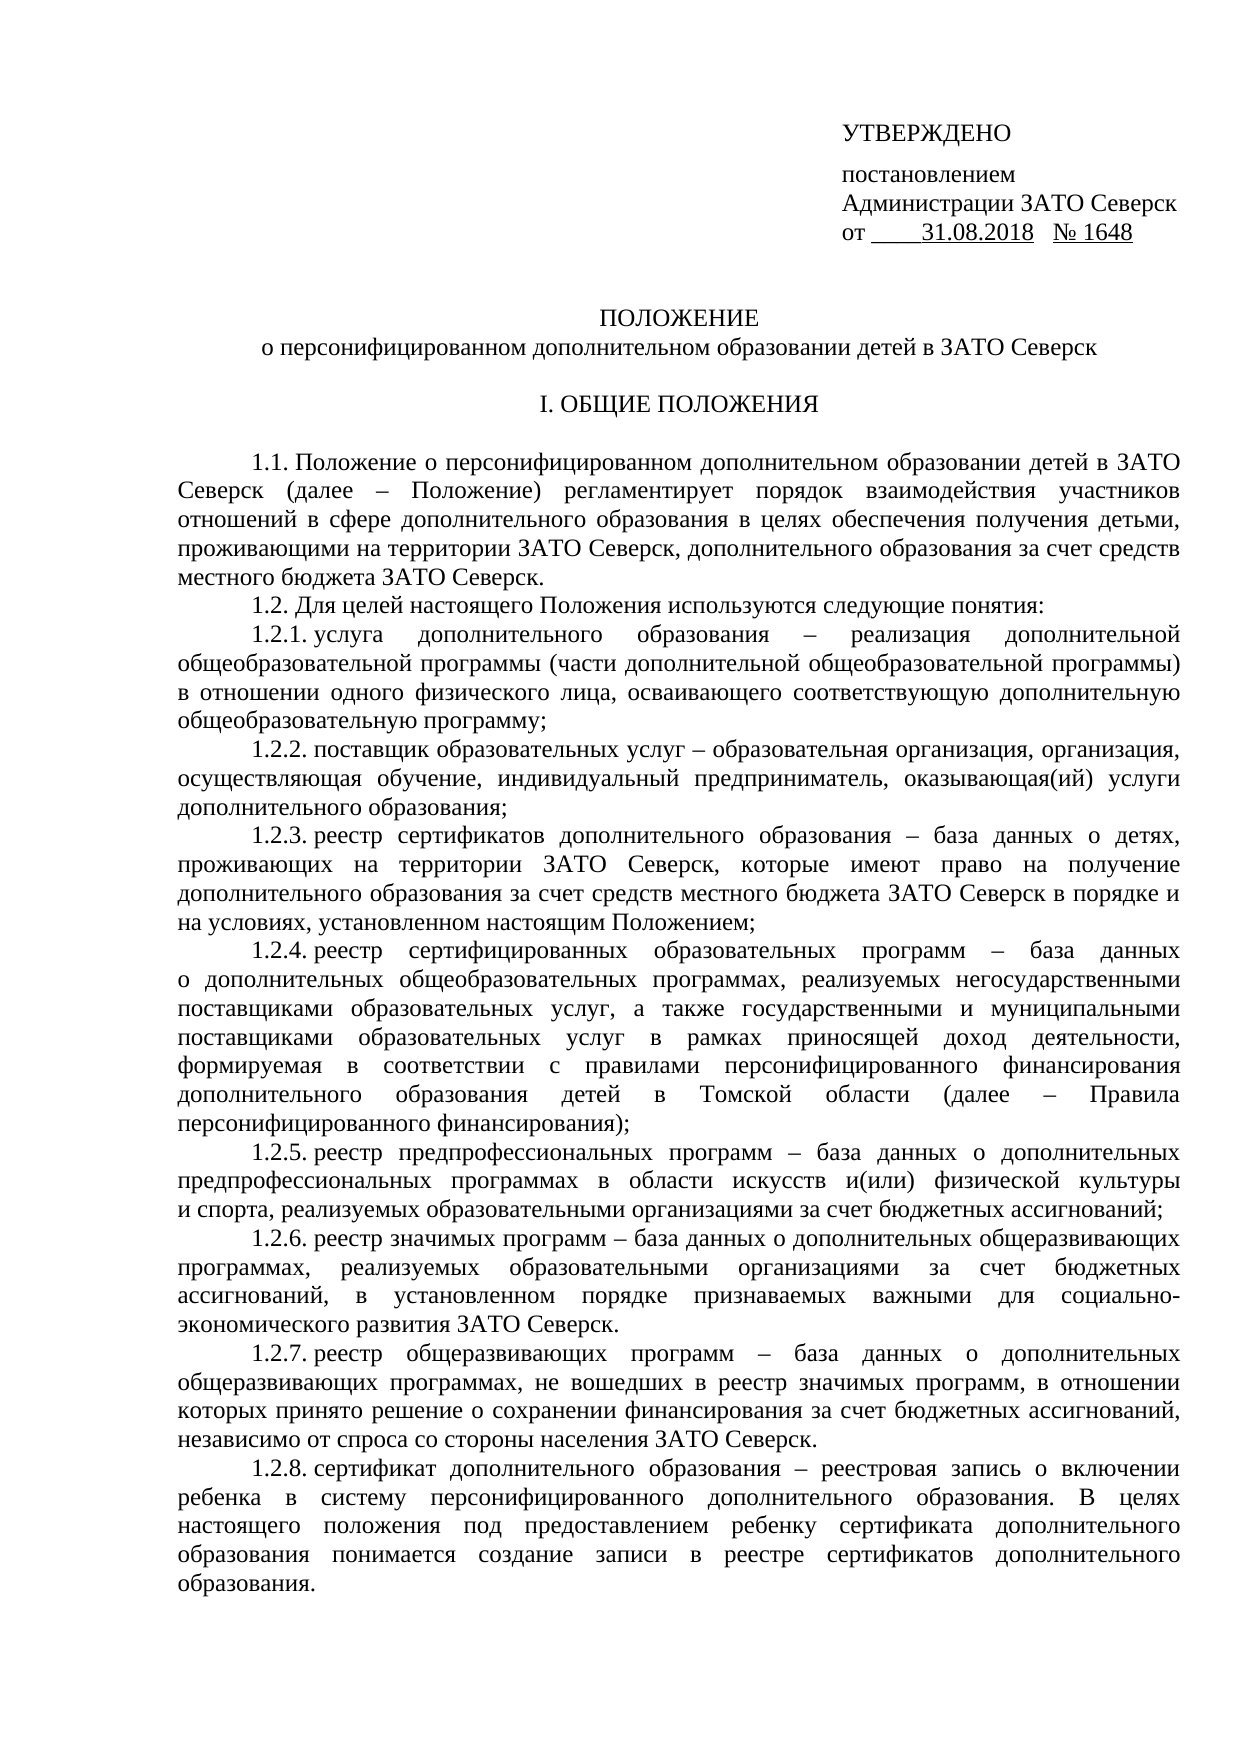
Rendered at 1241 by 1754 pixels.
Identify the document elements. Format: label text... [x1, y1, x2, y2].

list Положение о персонифицированном дополнительном образовании детей в ЗАТО Северск (далее – Положение) регламентирует порядок взаимодействия участников отношений в сфере дополнительного образования в целях обеспечения получения детьми, проживающими на территории ЗАТО Северск, дополнительного образования за счет средств местного бюджета ЗАТО Северск. [177, 447, 1181, 591]
list поставщик образовательных услуг – образовательная организация, организация, осуществляющая обучение, индивидуальный предприниматель, оказывающая(ий) услуги дополнительного образования; [177, 734, 1181, 821]
list сертификат дополнительного образования – реестровая запись о включении ребенка в систему персонифицированного дополнительного образования. В целях настоящего положения под предоставлением ребенку сертификата дополнительного образования понимается создание записи в реестре сертификатов дополнительного образования. [177, 1453, 1181, 1597]
text УТВЕРЖДЕНО [842, 118, 1181, 147]
list реестр сертифицированных образовательных программ – база данных о дополнительных общеобразовательных программах, реализуемых негосударственными поставщиками образовательных услуг, а также государственными и муниципальными поставщиками образовательных услуг в рамках приносящей доход деятельности, формируемая в соответствии с правилами персонифицированного финансирования дополнительного образования детей в Томской области (далее – Правила персонифицированного финансирования); [177, 936, 1181, 1137]
list реестр значимых программ – база данных о дополнительных общеразвивающих программах, реализуемых образовательными организациями за счет бюджетных ассигнований, в установленном порядке признаваемых важными для социально-экономического развития ЗАТО Северск. [177, 1223, 1181, 1338]
text ПОЛОЖЕНИЕ [177, 303, 1181, 332]
list реестр общеразвивающих программ – база данных о дополнительных общеразвивающих программах, не вошедших в реестр значимых программ, в отношении которых принято решение о сохранении финансирования за счет бюджетных ассигнований, независимо от спроса со стороны населения ЗАТО Северск. [177, 1338, 1181, 1453]
text Администрации ЗАТО Северск [842, 188, 1181, 217]
list реестр сертификатов дополнительного образования – база данных о детях, проживающих на территории ЗАТО Северск, которые имеют право на получение дополнительного образования за счет средств местного бюджета ЗАТО Северск в порядке и на условиях, установленном настоящим Положением; [177, 821, 1181, 936]
list Для целей настоящего Положения используются следующие понятия: [177, 591, 1181, 619]
text о персонифицированном дополнительном образовании детей в ЗАТО Северск [177, 332, 1181, 361]
list услуга дополнительного образования – реализация дополнительной общеобразовательной программы (части дополнительной общеобразовательной программы) в отношении одного физического лица, осваивающего соответствующую дополнительную общеобразовательную программу; [177, 619, 1181, 734]
text I. ОБЩИЕ ПОЛОЖЕНИЯ [177, 389, 1181, 418]
text от ____31.08.2018 № 1648 [842, 217, 1181, 246]
text постановлением [842, 159, 1181, 188]
list реестр предпрофессиональных программ – база данных о дополнительных предпрофессиональных программах в области искусств и(или) физической культуры и спорта, реализуемых образовательными организациями за счет бюджетных ассигнований; [177, 1137, 1181, 1223]
